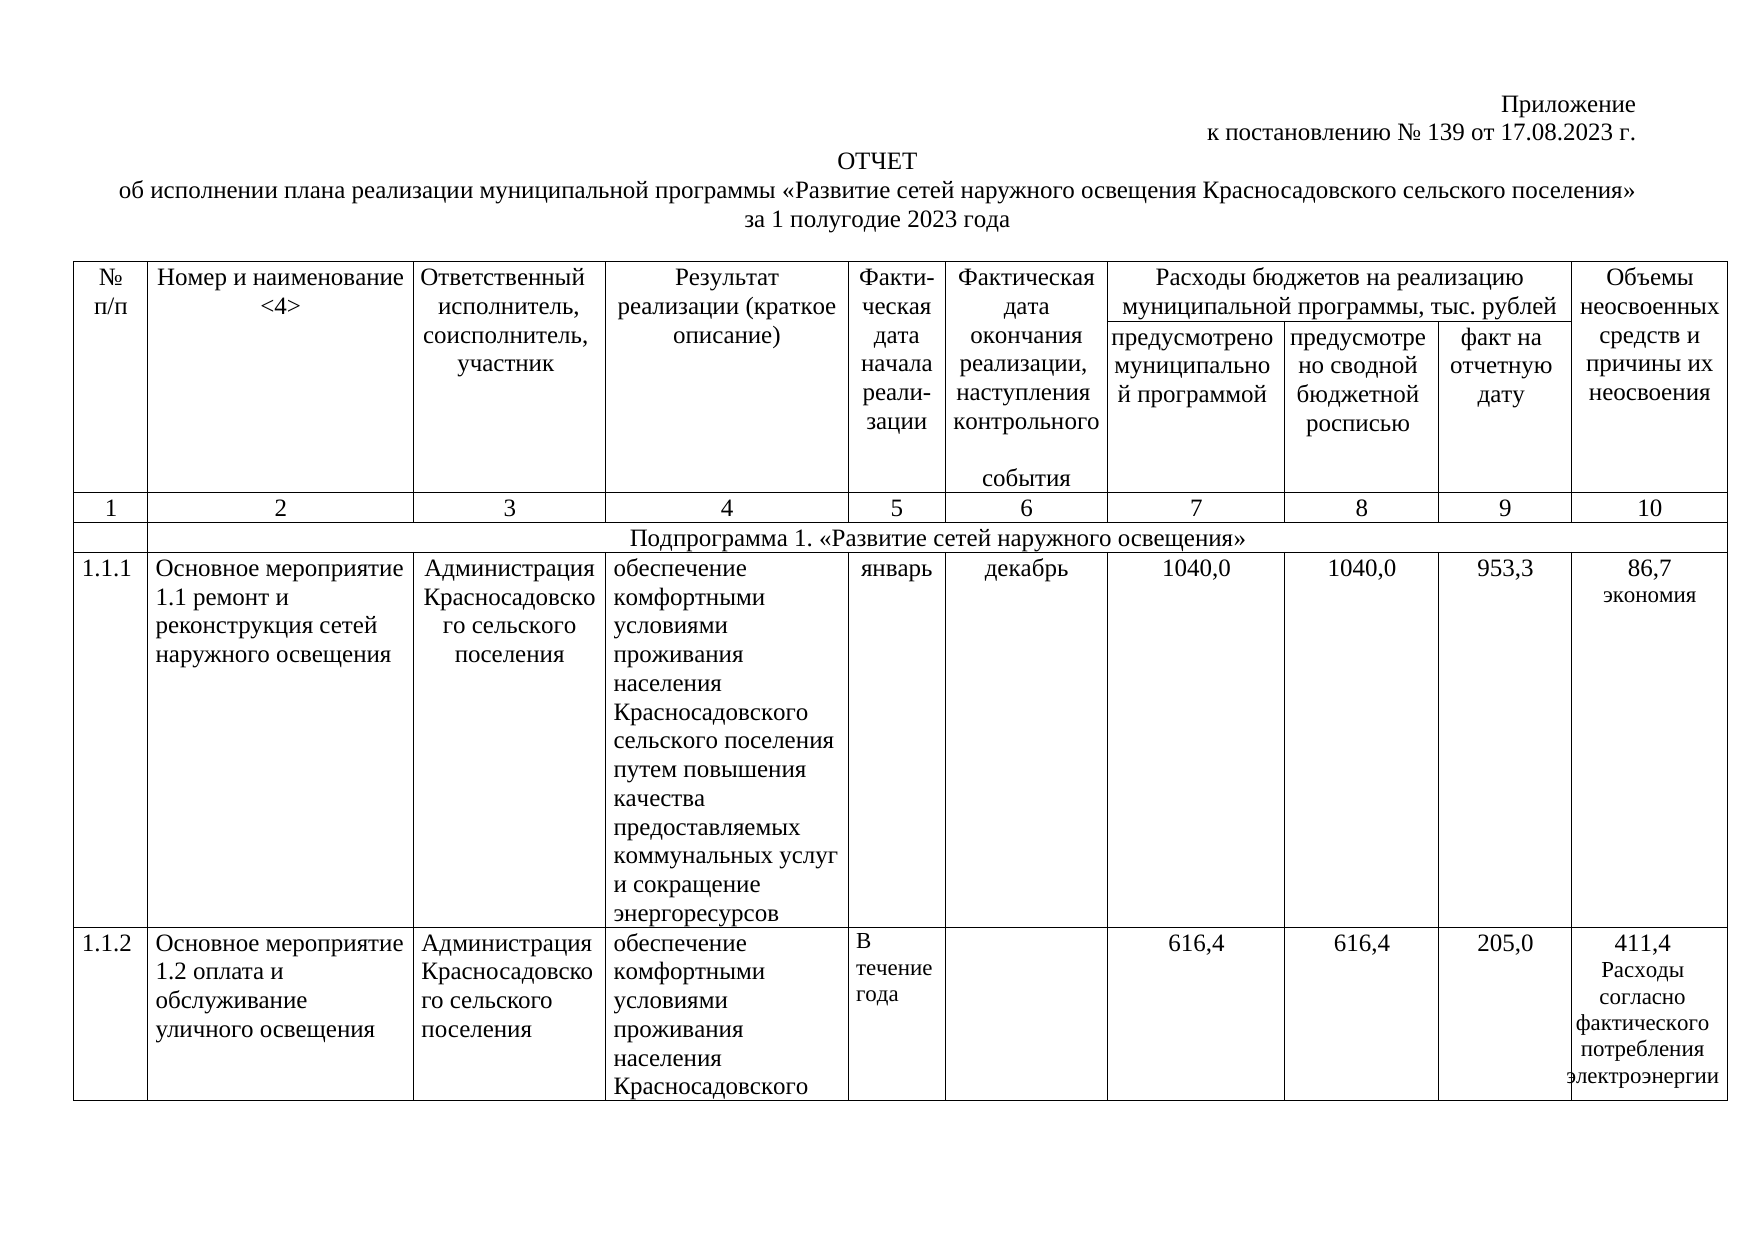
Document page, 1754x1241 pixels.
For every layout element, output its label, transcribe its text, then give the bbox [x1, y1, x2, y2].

table_cell Подпрограмма 1. «Развитие сетей наружного освещения» [148, 523, 1727, 552]
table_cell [414, 928, 605, 1100]
table_cell В течение года [849, 928, 945, 1100]
table_cell 1.1.1 [74, 553, 147, 927]
table_cell 616,4 [1108, 928, 1284, 1100]
table_cell декабрь [946, 553, 1107, 927]
table_cell 953,3 [1439, 553, 1571, 927]
table_header Результат реализации (краткое описание) [606, 262, 848, 492]
table_cell январь [849, 553, 945, 927]
text Приложение [118, 89, 1636, 117]
table_cell 1.1.2 [74, 928, 147, 1100]
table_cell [1572, 928, 1727, 1100]
table_cell 8 [1285, 493, 1438, 522]
table_header Объемы неосвоенных средств и причины их неосвоения [1572, 262, 1727, 492]
table_cell 4 [606, 493, 848, 522]
table_cell факт на отчетную дату [1439, 322, 1571, 492]
table_header Расходы бюджетов на реализацию муниципальной программы, тыс. рублей [1108, 262, 1571, 321]
table_cell 1040,0 [1285, 553, 1438, 927]
table_header № п/п [74, 262, 147, 492]
table_cell 5 [849, 493, 945, 522]
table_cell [148, 928, 413, 1100]
table_header Ответственный исполнитель, соисполнитель, участник [414, 262, 605, 492]
table_cell 1 [74, 493, 147, 522]
table_cell 616,4 [1285, 928, 1438, 1100]
table_header Фактическая дата окончания реализации, наступления контрольного события [946, 262, 1107, 492]
text к постановлению № 139 от 17.08.2023 г. [118, 117, 1636, 146]
text об исполнении плана реализации муниципальной программы «Развитие сетей наружного освещения Красносадовского сельского поселения» за 1 полугодие 2023 года [118, 175, 1636, 232]
table_cell 86,7 экономия [1572, 553, 1727, 927]
table_cell 9 [1439, 493, 1571, 522]
table_cell 3 [414, 493, 605, 522]
text ОТЧЕТ [118, 146, 1636, 175]
table_cell 10 [1572, 493, 1727, 522]
table_cell 205,0 [1439, 928, 1571, 1100]
table_cell 1040,0 [1108, 553, 1284, 927]
table_header Факти-ческая дата начала реали-зации [849, 262, 945, 492]
table_cell 2 [148, 493, 413, 522]
table_cell Администрация Красносадовского сельского поселения [414, 553, 605, 927]
table_cell [74, 523, 147, 552]
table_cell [606, 928, 848, 1100]
table_cell Основное мероприятие 1.1 ремонт и реконструкция сетей наружного освещения [148, 553, 413, 927]
table_cell 7 [1108, 493, 1284, 522]
table_header Номер и наименование <4> [148, 262, 413, 492]
table_cell предусмотрено сводной бюджетной росписью [1285, 322, 1438, 492]
table_cell предусмотрено муниципальной программой [1108, 322, 1284, 492]
table_cell [946, 928, 1107, 1100]
table_cell 6 [946, 493, 1107, 522]
